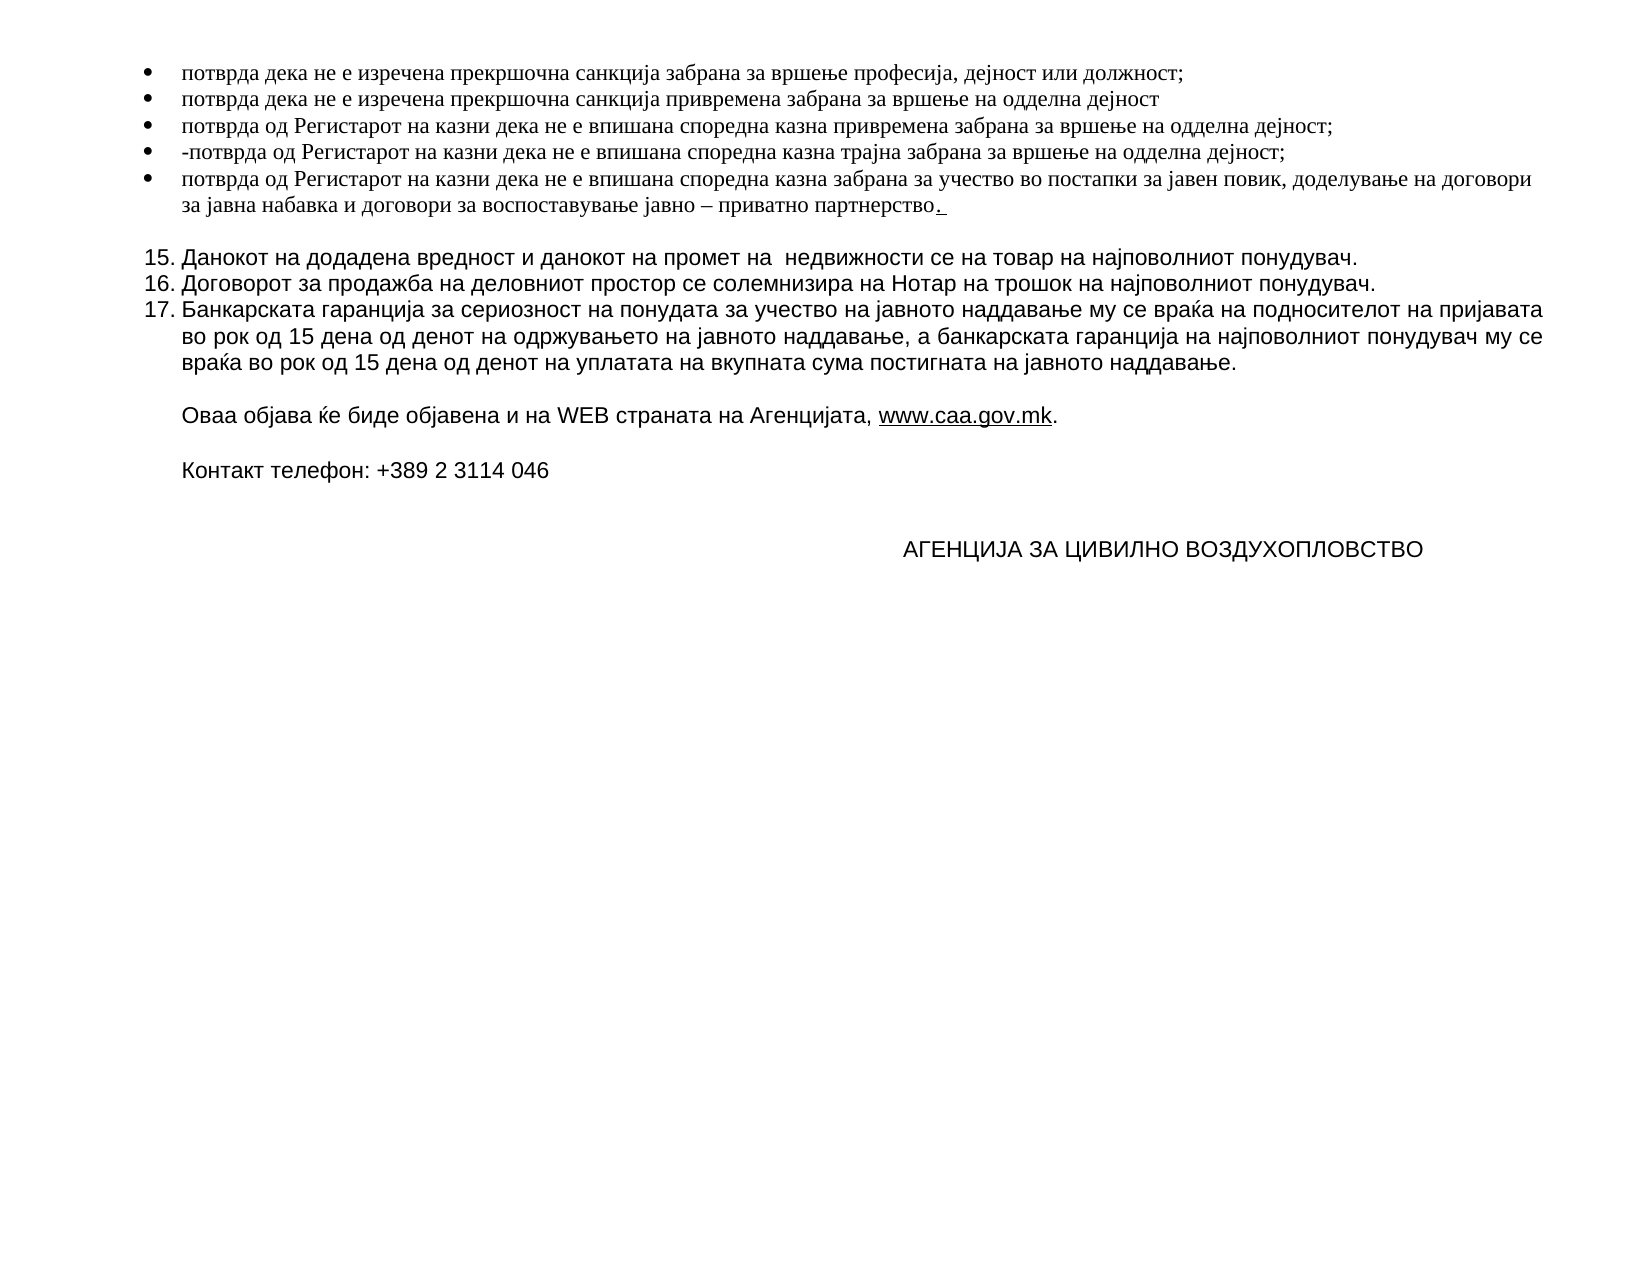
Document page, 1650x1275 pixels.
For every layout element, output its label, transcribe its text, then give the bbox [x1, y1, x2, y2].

list потврда дека не е изречена прекршочна санкција привремена забрана за вршење на одделна дејност [144, 86, 1544, 112]
list потврда дека не е изречена прекршочна санкција забрана за вршење професија, дејност или должност; [144, 59, 1544, 86]
list Банкарската гаранција за сериозност на понудата за учество на јавното наддавање му се враќа на подносителот на пријавата во рок од 15 дена од денот на одржувањето на јавното наддавање, а банкарската гаранција на најповолниот понудувач му се враќа во рок од 15 дена од денот на уплатата на вкупната сума постигната на јавното наддавање. [144, 296, 1544, 375]
list -потврда од Регистарот на казни дека не е впишана споредна казна трајна забрана за вршење на одделна дејност; [144, 138, 1544, 164]
list потврда од Регистарот на казни дека не е впишана споредна казна привремена забрана за вршење на одделна дејност; [144, 112, 1544, 138]
list Договорот за продажба на деловниот простор се солемнизира на Нотар на трошок на најповолниот понудувач. [144, 270, 1544, 296]
list Данокот на додадена вредност и данокот на промет на недвижности се на товар на најповолниот понудувач. [144, 244, 1544, 270]
list потврда од Регистарот на казни дека не е впишана споредна казна забрана за учество во постапки за јавен повик, доделување на договори за јавна набавка и договори за воспоставување јавно – приватно партнерство. [144, 164, 1544, 217]
text АГЕНЦИЈА ЗА ЦИВИЛНО ВОЗДУХОПЛОВСТВО [106, 536, 1544, 562]
text Оваа објава ќе биде објавена и на WEB страната на Агенцијата, www.caa.gov.mk. [106, 402, 1544, 428]
text Контакт телефон: +389 2 3114 046 [106, 457, 1544, 483]
